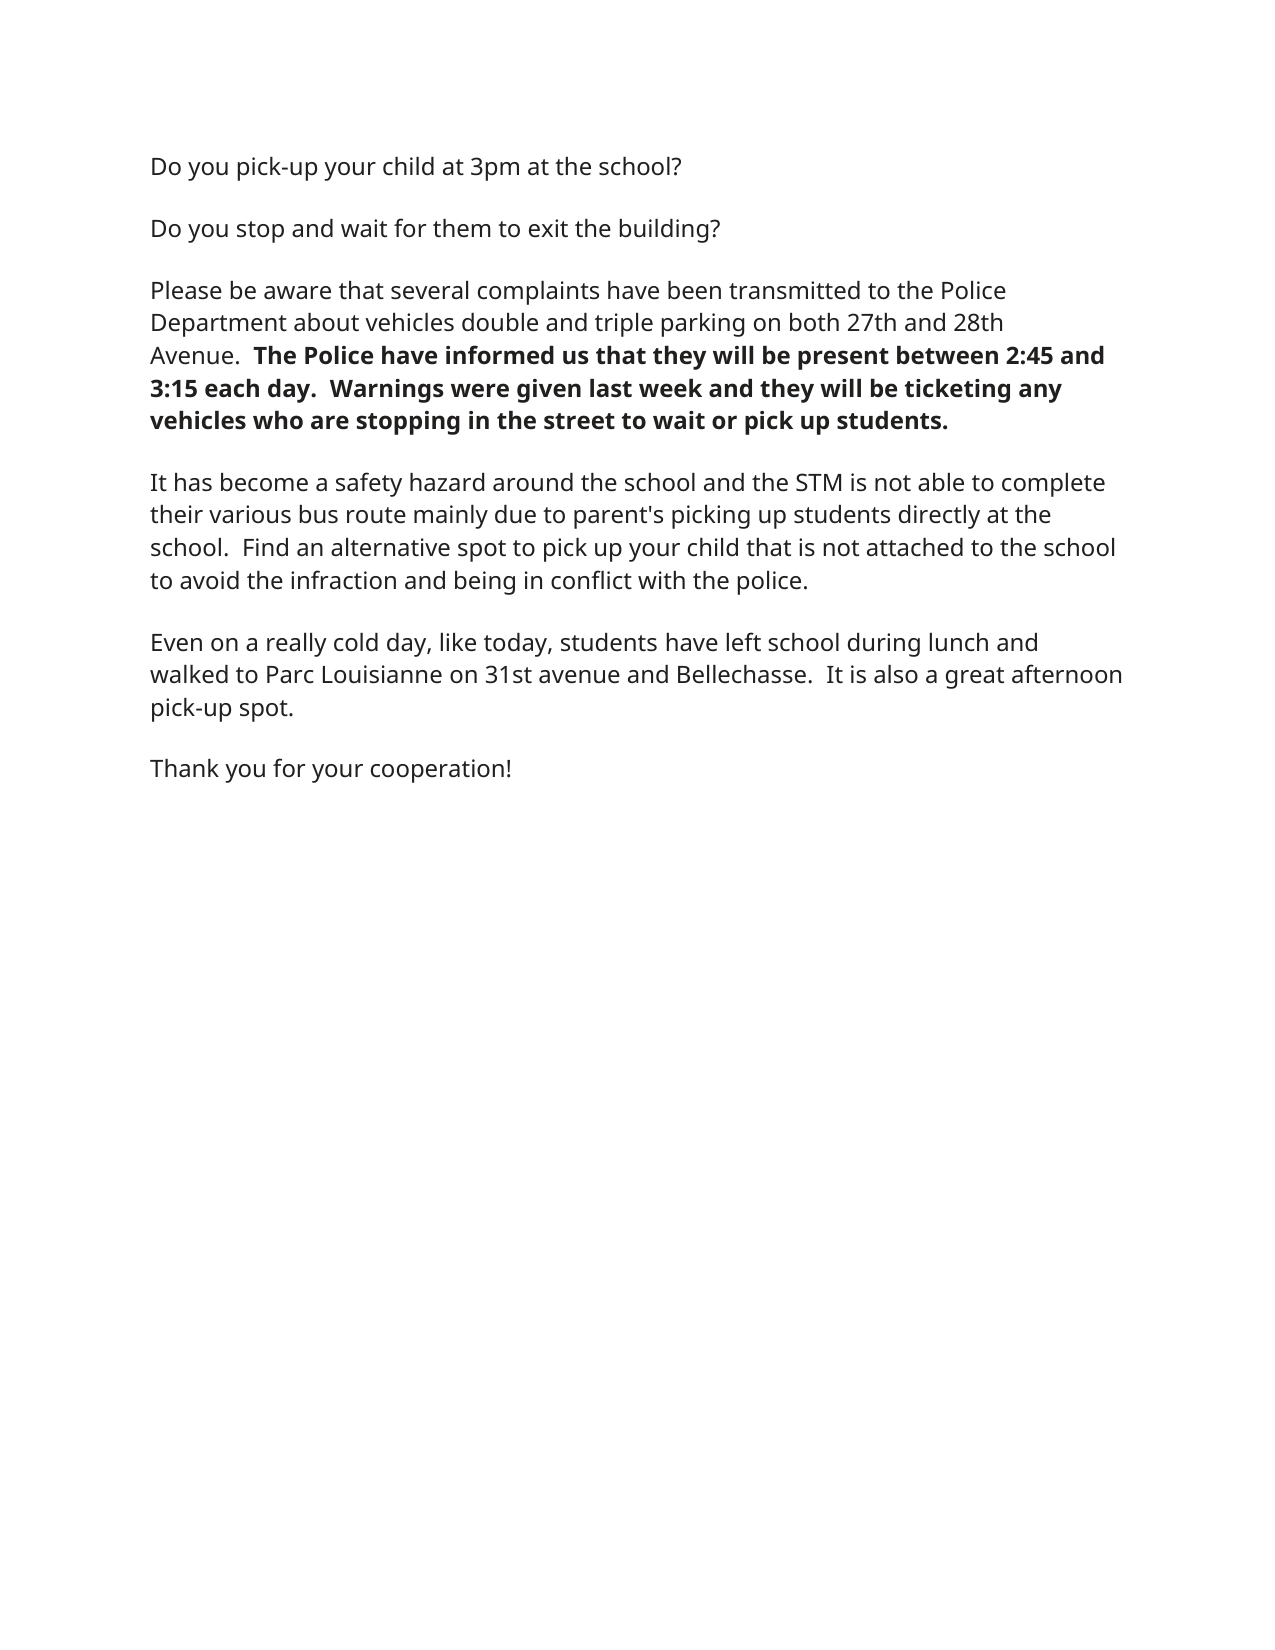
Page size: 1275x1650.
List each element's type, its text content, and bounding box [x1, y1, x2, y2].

text Do you stop and wait for them to exit the building? [150, 212, 1125, 244]
text Do you pick-up your child at 3pm at the school? [150, 150, 1125, 183]
text Even on a really cold day, like today, students have left school during lunch and walked to Parc Louisianne on 31st avenue and Bellechasse. It is also a great afternoon pick-up spot. [150, 625, 1125, 723]
text Thank you for your cooperation! [150, 752, 1125, 785]
text Please be aware that several complaints have been transmitted to the Police Department about vehicles double and triple parking on both 27th and 28th Avenue. The Police have informed us that they will be present between 2:45 and 3:15 each day. Warnings were given last week and they will be ticketing any vehicles who are stopping in the street to wait or pick up students. [150, 273, 1125, 437]
text It has become a safety hazard around the school and the STM is not able to complete their various bus route mainly due to parent's picking up students directly at the school. Find an alternative spot to pick up your child that is not attached to the school to avoid the infraction and being in conflict with the police. [150, 466, 1125, 596]
